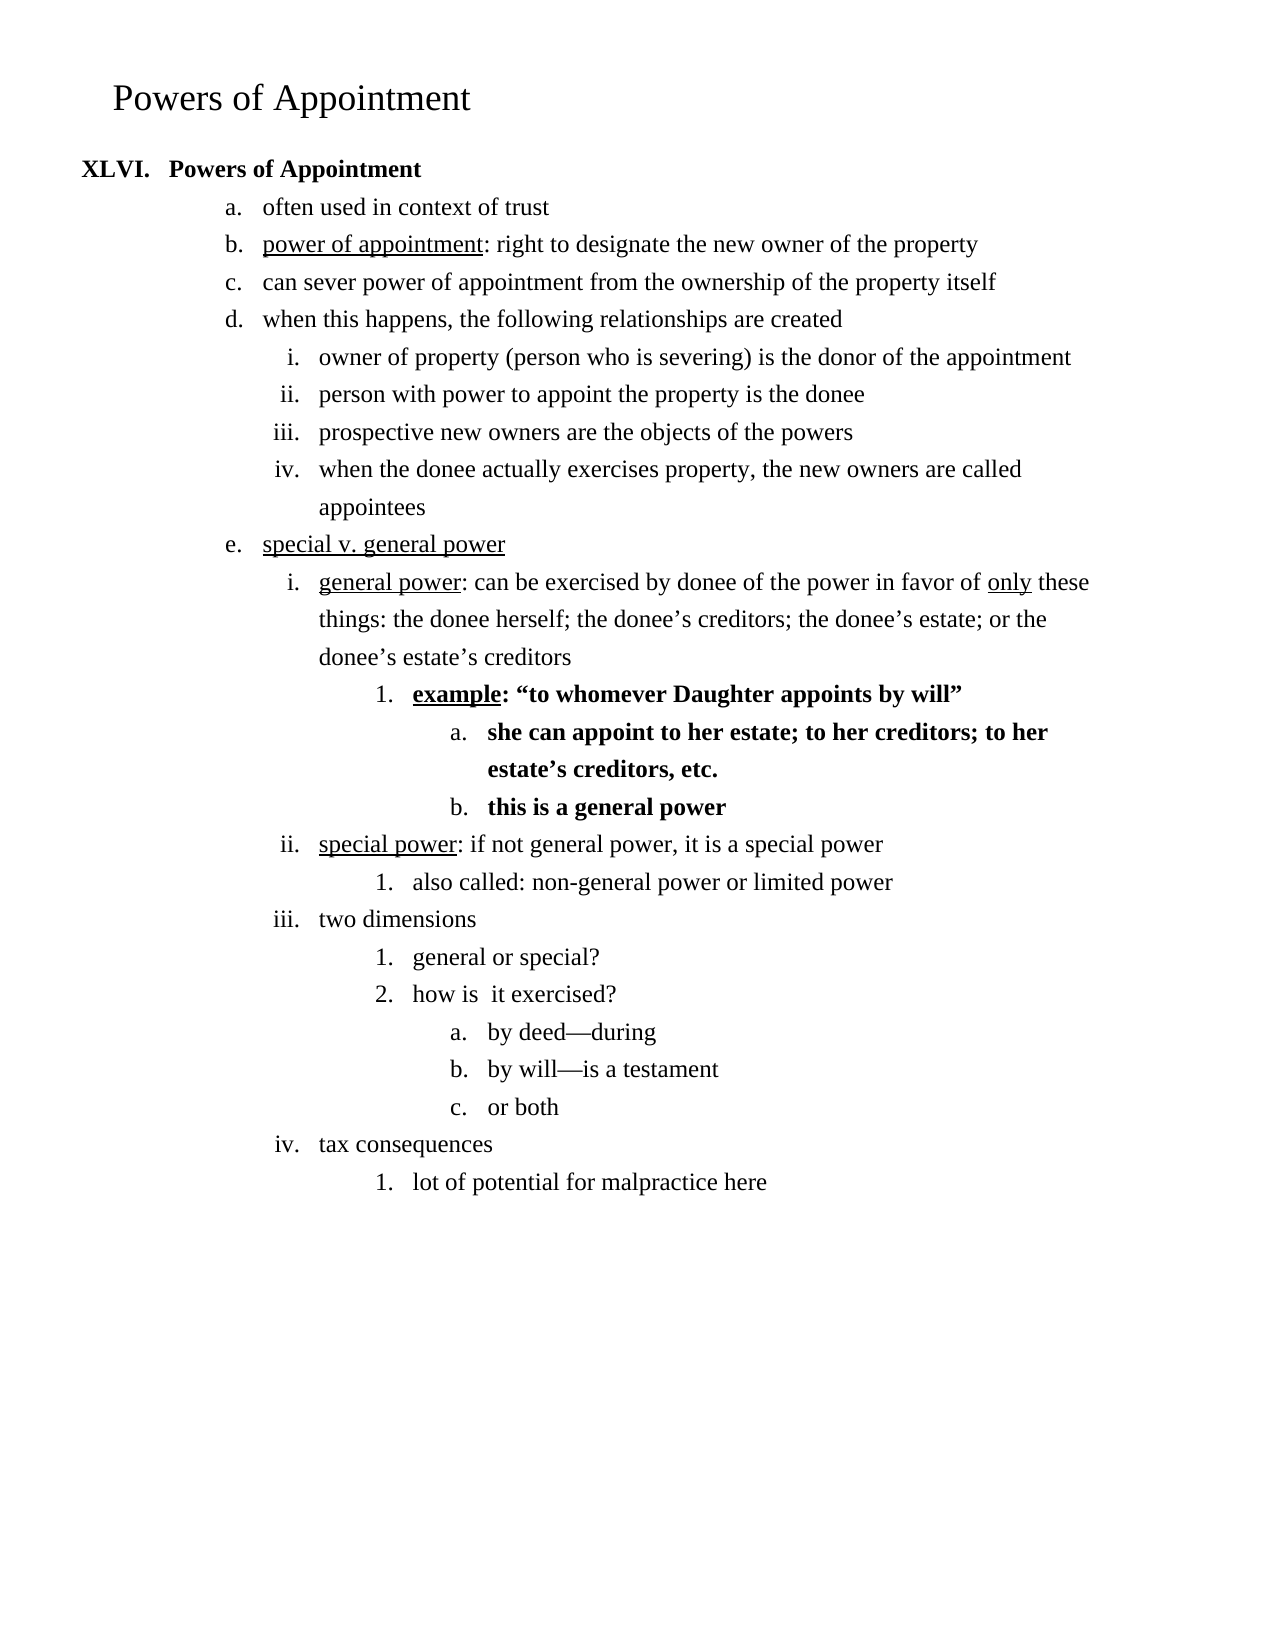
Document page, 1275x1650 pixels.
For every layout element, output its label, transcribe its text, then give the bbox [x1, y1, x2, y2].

list lot of potential for malpractice here [375, 1162, 1125, 1200]
list special power: if not general power, it is a special power [300, 825, 1125, 862]
list two dimensions [300, 900, 1125, 937]
list by will—is a testament [450, 1050, 1125, 1087]
list owner of property (person who is severing) is the donor of the appointment [300, 337, 1125, 375]
list power of appointment: right to designate the new owner of the property [225, 225, 1125, 262]
list or both [450, 1087, 1125, 1125]
list person with power to appoint the property is the donee [300, 375, 1125, 412]
list general power: can be exercised by donee of the power in favor of only these things: the donee herself; the donee’s creditors; the donee’s estate; or the donee’s estate’s creditors [300, 562, 1125, 675]
list prospective new owners are the objects of the powers [300, 412, 1125, 450]
list also called: non-general power or limited power [375, 862, 1125, 900]
list how is it exercised? [375, 975, 1125, 1012]
list by deed—during [450, 1012, 1125, 1050]
list special v. general power [225, 525, 1125, 562]
list Powers of Appointment [150, 150, 1125, 187]
list tax consequences [300, 1125, 1125, 1162]
list when this happens, the following relationships are created [225, 300, 1125, 337]
list example: “to whomever Daughter appoints by will” [375, 675, 1125, 712]
list she can appoint to her estate; to her creditors; to her estate’s creditors, etc. [450, 712, 1125, 787]
list can sever power of appointment from the ownership of the property itself [225, 262, 1125, 300]
list general or special? [375, 937, 1125, 975]
list often used in context of trust [225, 187, 1125, 225]
list when the donee actually exercises property, the new owners are called appointees [300, 450, 1125, 525]
list this is a general power [450, 787, 1125, 825]
